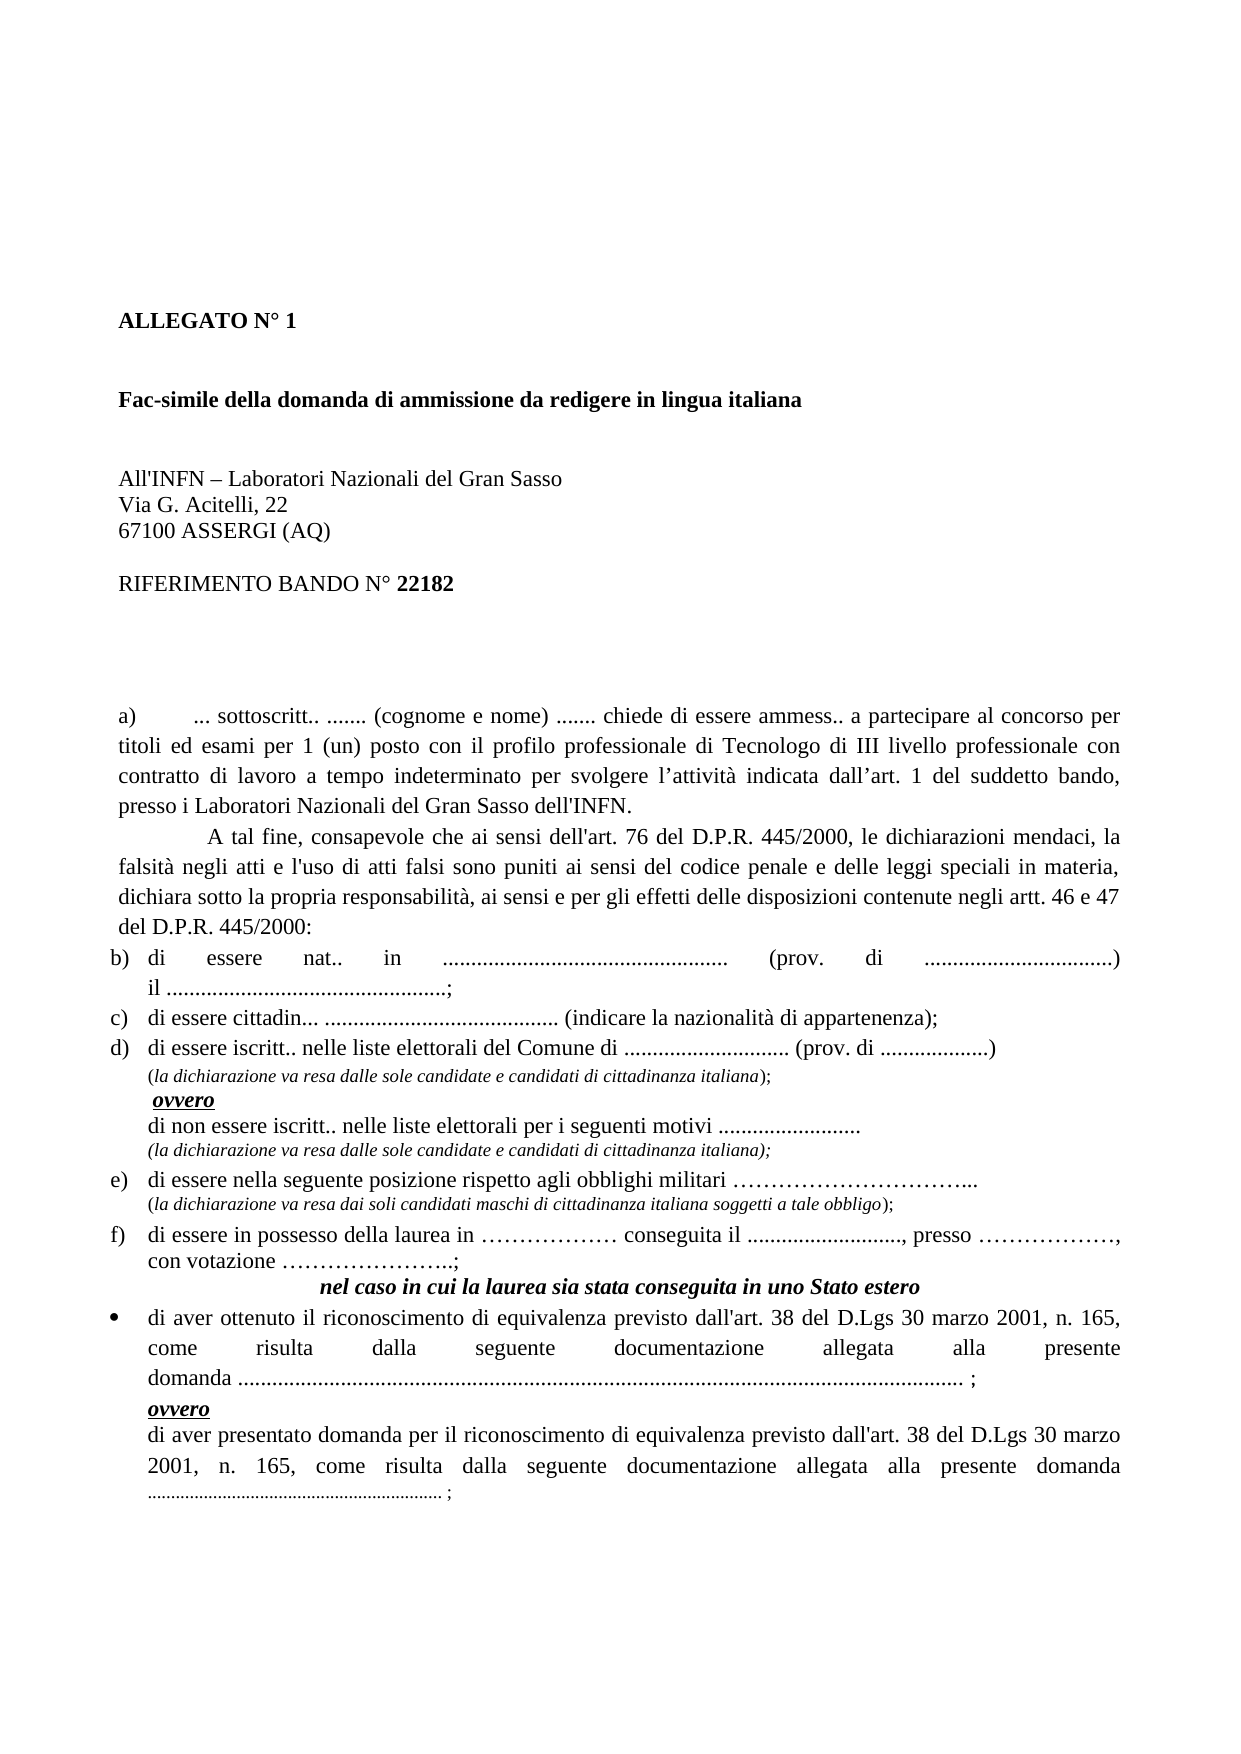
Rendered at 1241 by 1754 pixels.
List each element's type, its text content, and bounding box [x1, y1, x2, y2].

list di essere cittadin... ......................................... (indicare la nazionalità di appartenenza); [110, 1004, 1122, 1030]
list di aver ottenuto il riconoscimento di equivalenza previsto dall'art. 38 del D.Lgs 30 marzo 2001, n. 165, come risulta dalla seguente documentazione allegata alla presente domanda ............................................................................................................................... ; [110, 1304, 1122, 1391]
text nel caso in cui la laurea sia stata conseguita in uno Stato estero [118, 1273, 1122, 1300]
text Via G. Acitelli, 22 [118, 491, 1122, 517]
list ... sottoscritt.. ....... (cognome e nome) ....... chiede di essere ammess.. a partecipare al concorso per titoli ed esami per 1 (un) posto con il profilo professionale di Tecnologo di III livello professionale con contratto di lavoro a tempo indeterminato per svolgere l’attività indicata dall’art. 1 del suddetto bando, presso i Laboratori Nazionali del Gran Sasso dell'INFN. [118, 702, 1122, 819]
list di essere nat.. in .................................................. (prov. di .................................) il .................................................; [110, 944, 1122, 1000]
text RIFERIMENTO BANDO N° 22182 [118, 570, 1122, 597]
text di aver presentato domanda per il riconoscimento di equivalenza previsto dall'art. 38 del D.Lgs 30 marzo 2001, n. 165, come risulta dalla seguente documentazione allegata alla presente domanda ............................................................... ; [118, 1422, 1122, 1503]
text ALLEGATO N° 1 [118, 307, 1122, 333]
text All'INFN – Laboratori Nazionali del Gran Sasso [118, 465, 1122, 491]
list di essere iscritt.. nelle liste elettorali del Comune di ............................. (prov. di ...................) [110, 1034, 1122, 1061]
text ovvero [118, 1086, 1122, 1112]
text (la dichiarazione va resa dai soli candidati maschi di cittadinanza italiana soggetti a tale obbligo); [118, 1193, 1122, 1214]
text di non essere iscritt.. nelle liste elettorali per i seguenti motivi ......................... [118, 1112, 1122, 1139]
text ovvero [118, 1395, 1122, 1422]
list di essere in possesso della laurea in ……………… conseguita il ..........................., presso ………………, con votazione …………………..; [110, 1221, 1122, 1273]
list A tal fine, consapevole che ai sensi dell'art. 76 del D.P.R. 445/2000, le dichiarazioni mendaci, la falsità negli atti e l'uso di atti falsi sono puniti ai sensi del codice penale e delle leggi speciali in materia, dichiara sotto la propria responsabilità, ai sensi e per gli effetti delle disposizioni contenute negli artt. 46 e 47 del D.P.R. 445/2000: [118, 823, 1122, 940]
text 67100 ASSERGI (AQ) [118, 517, 1122, 544]
text Fac-simile della domanda di ammissione da redigere in lingua italiana [118, 386, 1122, 412]
text (la dichiarazione va resa dalle sole candidate e candidati di cittadinanza italiana); [118, 1139, 1122, 1160]
text (la dichiarazione va resa dalle sole candidate e candidati di cittadinanza italiana); [110, 1064, 1122, 1086]
list di essere nella seguente posizione rispetto agli obblighi militari …………………………... [110, 1167, 1122, 1193]
